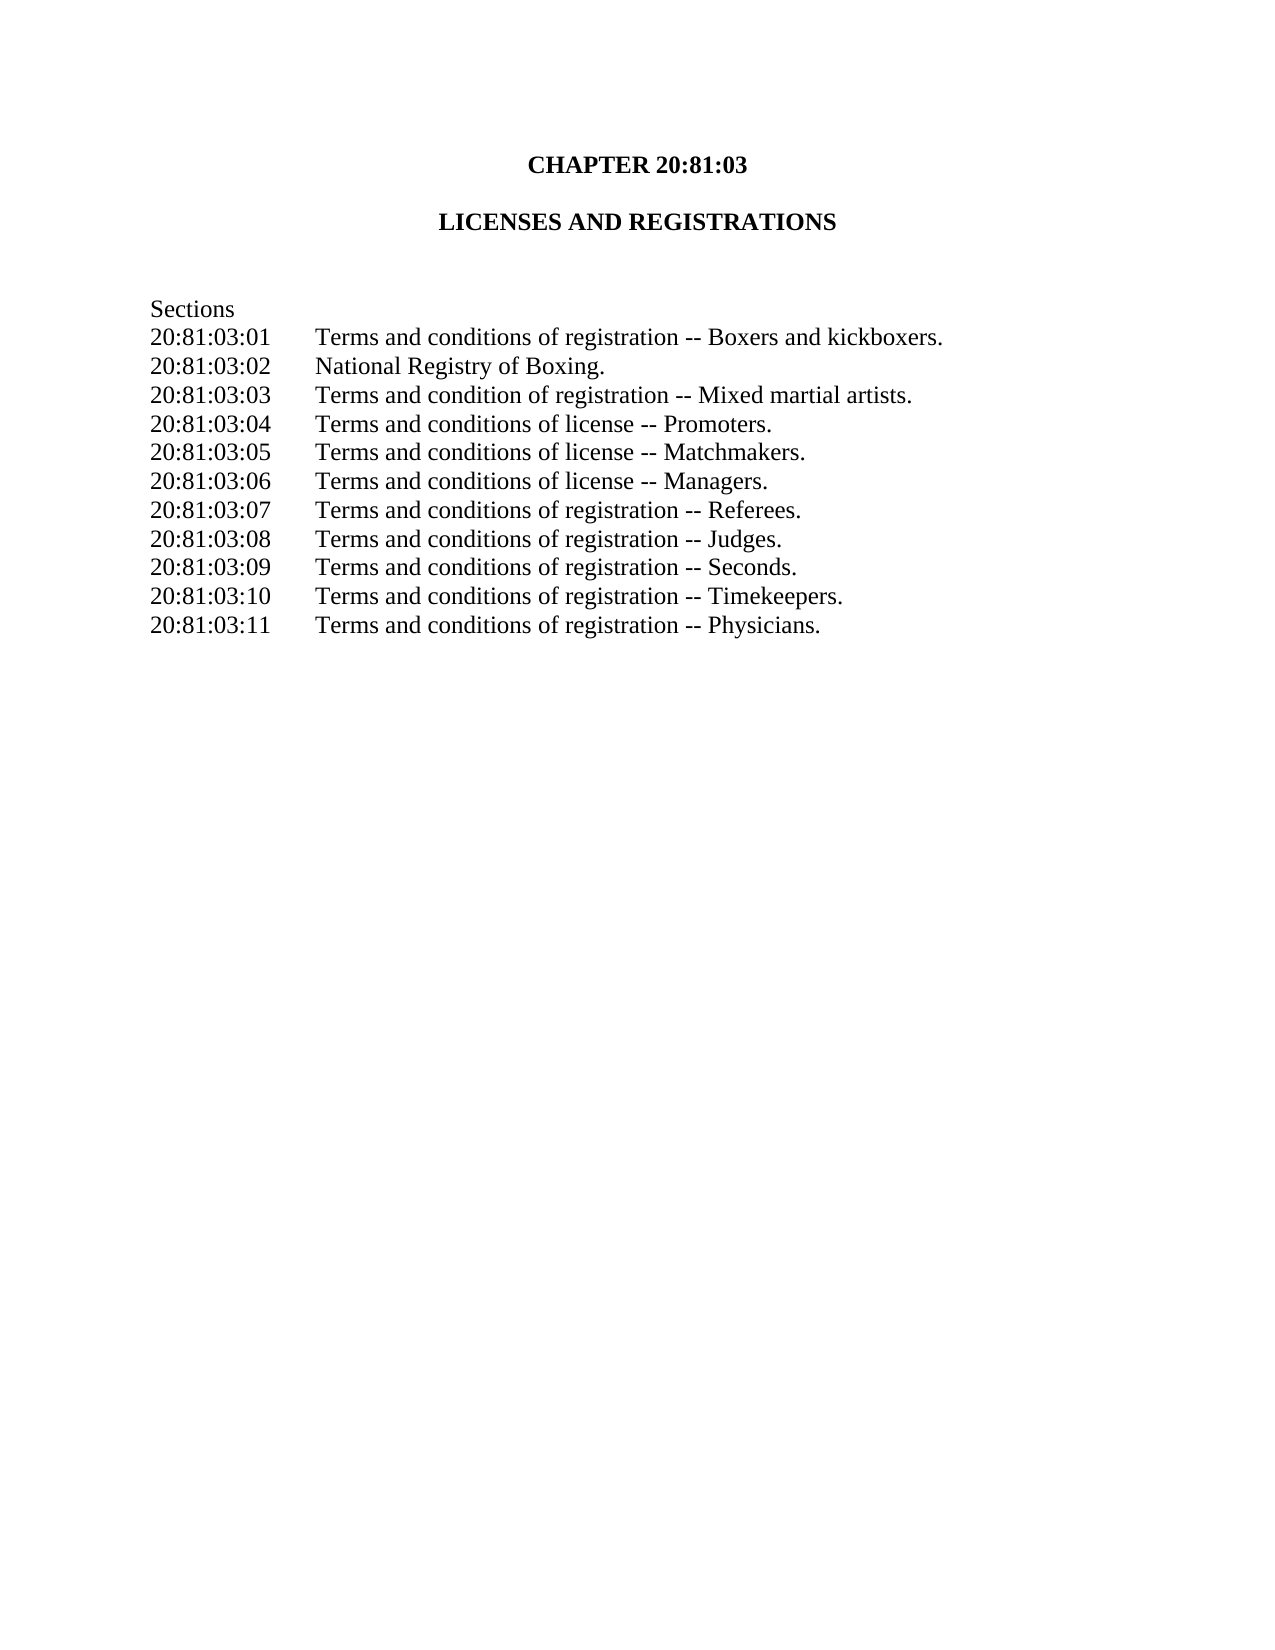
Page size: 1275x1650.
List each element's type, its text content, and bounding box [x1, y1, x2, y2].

text 20:81:03:08 Terms and conditions of registration -- Judges. [150, 524, 1125, 552]
text 20:81:03:07 Terms and conditions of registration -- Referees. [150, 495, 1125, 524]
text 20:81:03:02 National Registry of Boxing. [150, 351, 1125, 380]
text 20:81:03:10 Terms and conditions of registration -- Timekeepers. [150, 581, 1125, 610]
text 20:81:03:05 Terms and conditions of license -- Matchmakers. [150, 437, 1125, 466]
text 20:81:03:09 Terms and conditions of registration -- Seconds. [150, 552, 1125, 581]
text 20:81:03:03 Terms and condition of registration -- Mixed martial artists. [150, 380, 1125, 409]
text Sections [150, 294, 1125, 322]
text LICENSES AND REGISTRATIONS [150, 207, 1125, 236]
text 20:81:03:01 Terms and conditions of registration -- Boxers and kickboxers. [150, 322, 1125, 351]
text 20:81:03:06 Terms and conditions of license -- Managers. [150, 466, 1125, 495]
text 20:81:03:04 Terms and conditions of license -- Promoters. [150, 409, 1125, 437]
text CHAPTER 20:81:03 [150, 150, 1125, 179]
text 20:81:03:11 Terms and conditions of registration -- Physicians. [150, 610, 1125, 639]
